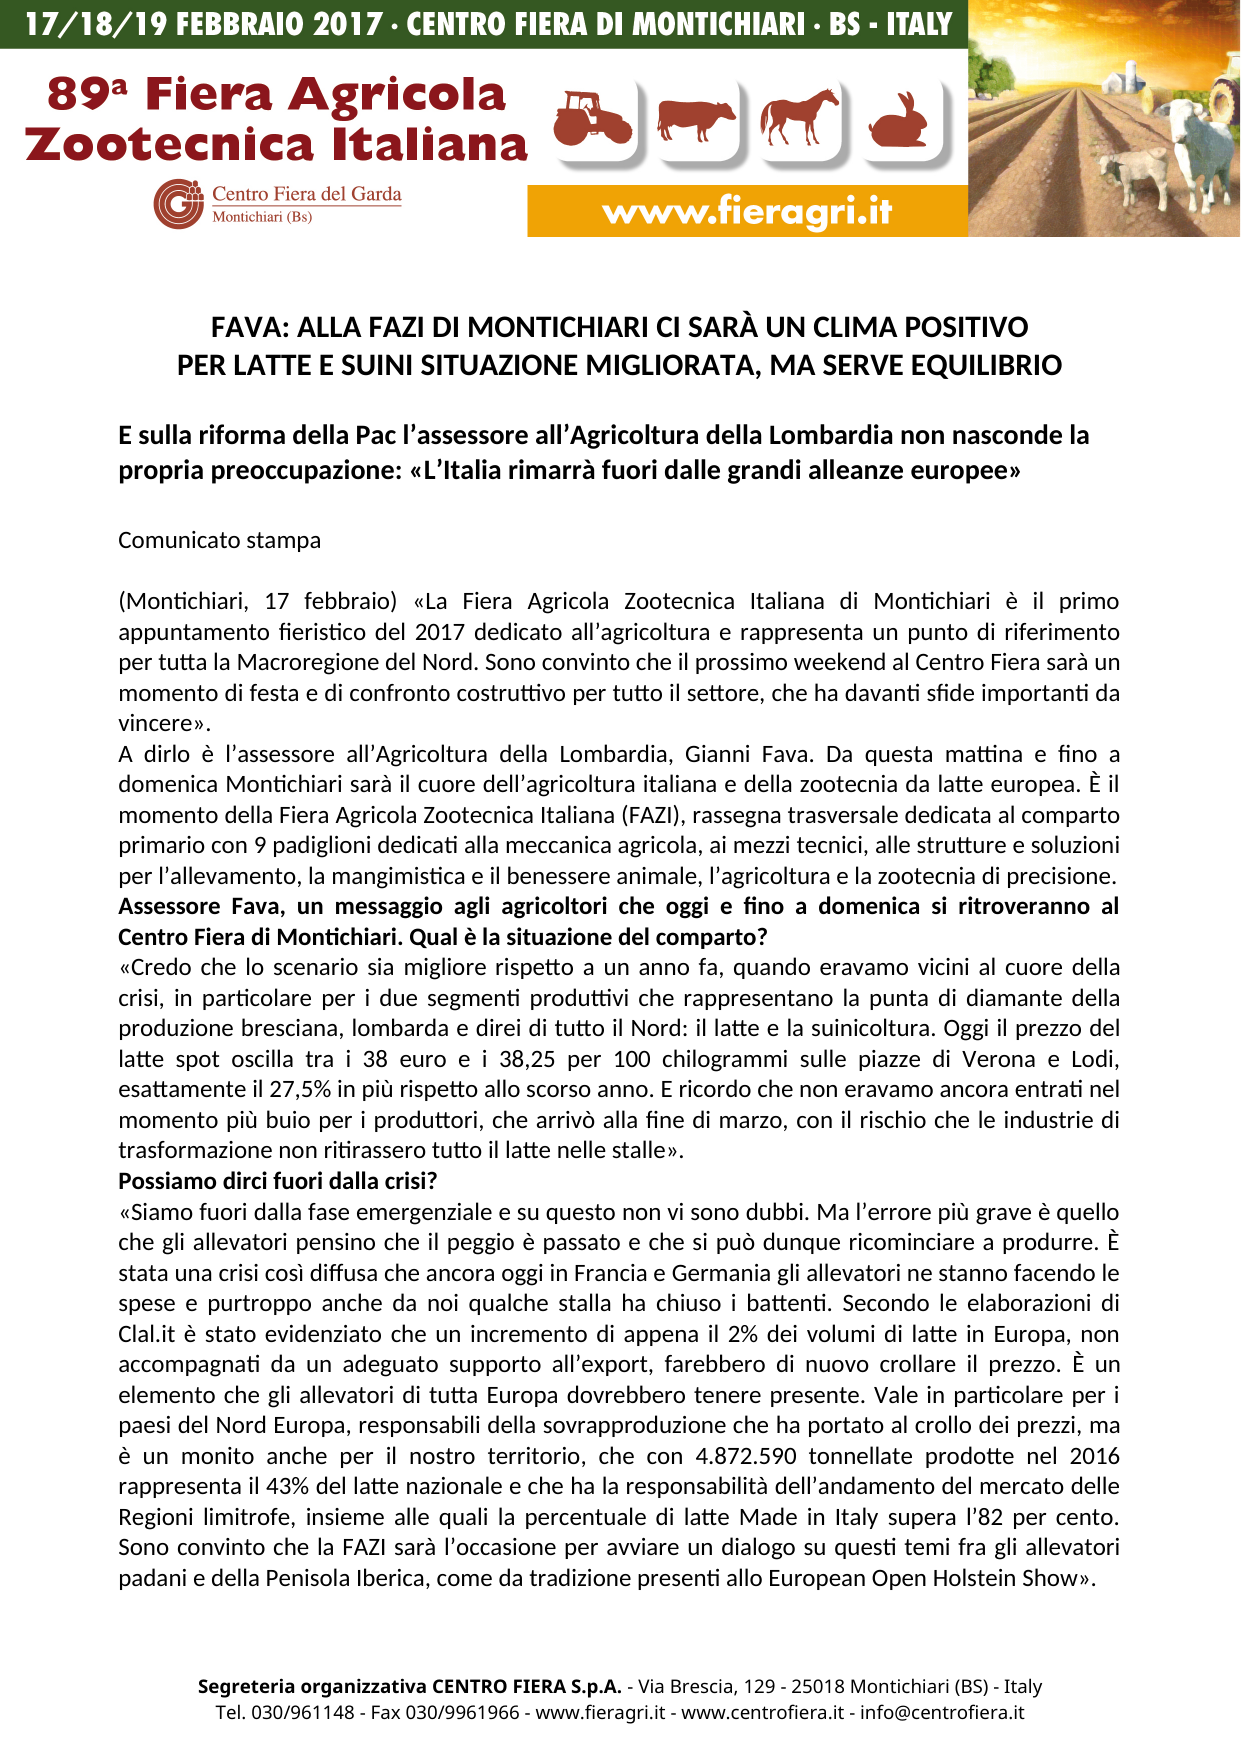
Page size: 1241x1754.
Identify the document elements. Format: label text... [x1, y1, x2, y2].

text E sulla riforma della Pac l’assessore all’Agricoltura della Lombardia non nasconde la propria preoccupazione: «L’Italia rimarrà fuori dalle grandi alleanze europee» [118, 417, 1122, 486]
text «Credo che lo scenario sia migliore rispetto a un anno fa, quando eravamo vicini al cuore della crisi, in particolare per i due segmenti produttivi che rappresentano la punta di diamante della produzione bresciana, lombarda e direi di tutto il Nord: il latte e la suinicoltura. Oggi il prezzo del latte spot oscilla tra i 38 euro e i 38,25 per 100 chilogrammi sulle piazze di Verona e Lodi, esattamente il 27,5% in più rispetto allo scorso anno. E ricordo che non eravamo ancora entrati nel momento più buio per i produttori, che arrivò alla fine di marzo, con il rischio che le industrie di trasformazione non ritirassero tutto il latte nelle stalle». [118, 952, 1122, 1165]
text Possiamo dirci fuori dalla crisi? [118, 1165, 1122, 1196]
text Assessore Fava, un messaggio agli agricoltori che oggi e fino a domenica si ritroveranno al Centro Fiera di Montichiari. Qual è la situazione del comparto? [118, 891, 1122, 952]
picture [0, 0, 1241, 237]
text (Montichiari, 17 febbraio) «La Fiera Agricola Zootecnica Italiana di Montichiari è il primo appuntamento fieristico del 2017 dedicato all’agricoltura e rappresenta un punto di riferimento per tutta la Macroregione del Nord. Sono convinto che il prossimo weekend al Centro Fiera sarà un momento di festa e di confronto costruttivo per tutto il settore, che ha davanti sfide importanti da vincere». [118, 585, 1122, 738]
text Comunicato stampa [118, 524, 1122, 555]
text «Siamo fuori dalla fase emergenziale e su questo non vi sono dubbi. Ma l’errore più grave è quello che gli allevatori pensino che il peggio è passato e che si può dunque ricominciare a produrre. È stata una crisi così diffusa che ancora oggi in Francia e Germania gli allevatori ne stanno facendo le spese e purtroppo anche da noi qualche stalla ha chiuso i battenti. Secondo le elaborazioni di Clal.it è stato evidenziato che un incremento di appena il 2% dei volumi di latte in Europa, non accompagnati da un adeguato supporto all’export, farebbero di nuovo crollare il prezzo. È un elemento che gli allevatori di tutta Europa dovrebbero tenere presente. Vale in particolare per i paesi del Nord Europa, responsabili della sovrapproduzione che ha portato al crollo dei prezzi, ma è un monito anche per il nostro territorio, che con 4.872.590 tonnellate prodotte nel 2016 rappresenta il 43% del latte nazionale e che ha la responsabilità dell’andamento del mercato delle Regioni limitrofe, insieme alle quali la percentuale di latte Made in Italy supera l’82 per cento. Sono convinto che la FAZI sarà l’occasione per avviare un dialogo su questi temi fra gli allevatori padani e della Penisola Iberica, come da tradizione presenti allo European Open Holstein Show». [118, 1196, 1122, 1592]
text FAVA: ALLA FAZI DI MONTICHIARI CI SARÀ UN CLIMA POSITIVO [118, 307, 1122, 345]
text PER LATTE E SUINI SITUAZIONE MIGLIORATA, MA SERVE EQUILIBRIO [118, 345, 1122, 383]
text A dirlo è l’assessore all’Agricoltura della Lombardia, Gianni Fava. Da questa mattina e fino a domenica Montichiari sarà il cuore dell’agricoltura italiana e della zootecnia da latte europea. È il momento della Fiera Agricola Zootecnica Italiana (FAZI), rassegna trasversale dedicata al comparto primario con 9 padiglioni dedicati alla meccanica agricola, ai mezzi tecnici, alle strutture e soluzioni per l’allevamento, la mangimistica e il benessere animale, l’agricoltura e la zootecnia di precisione. [118, 738, 1122, 891]
